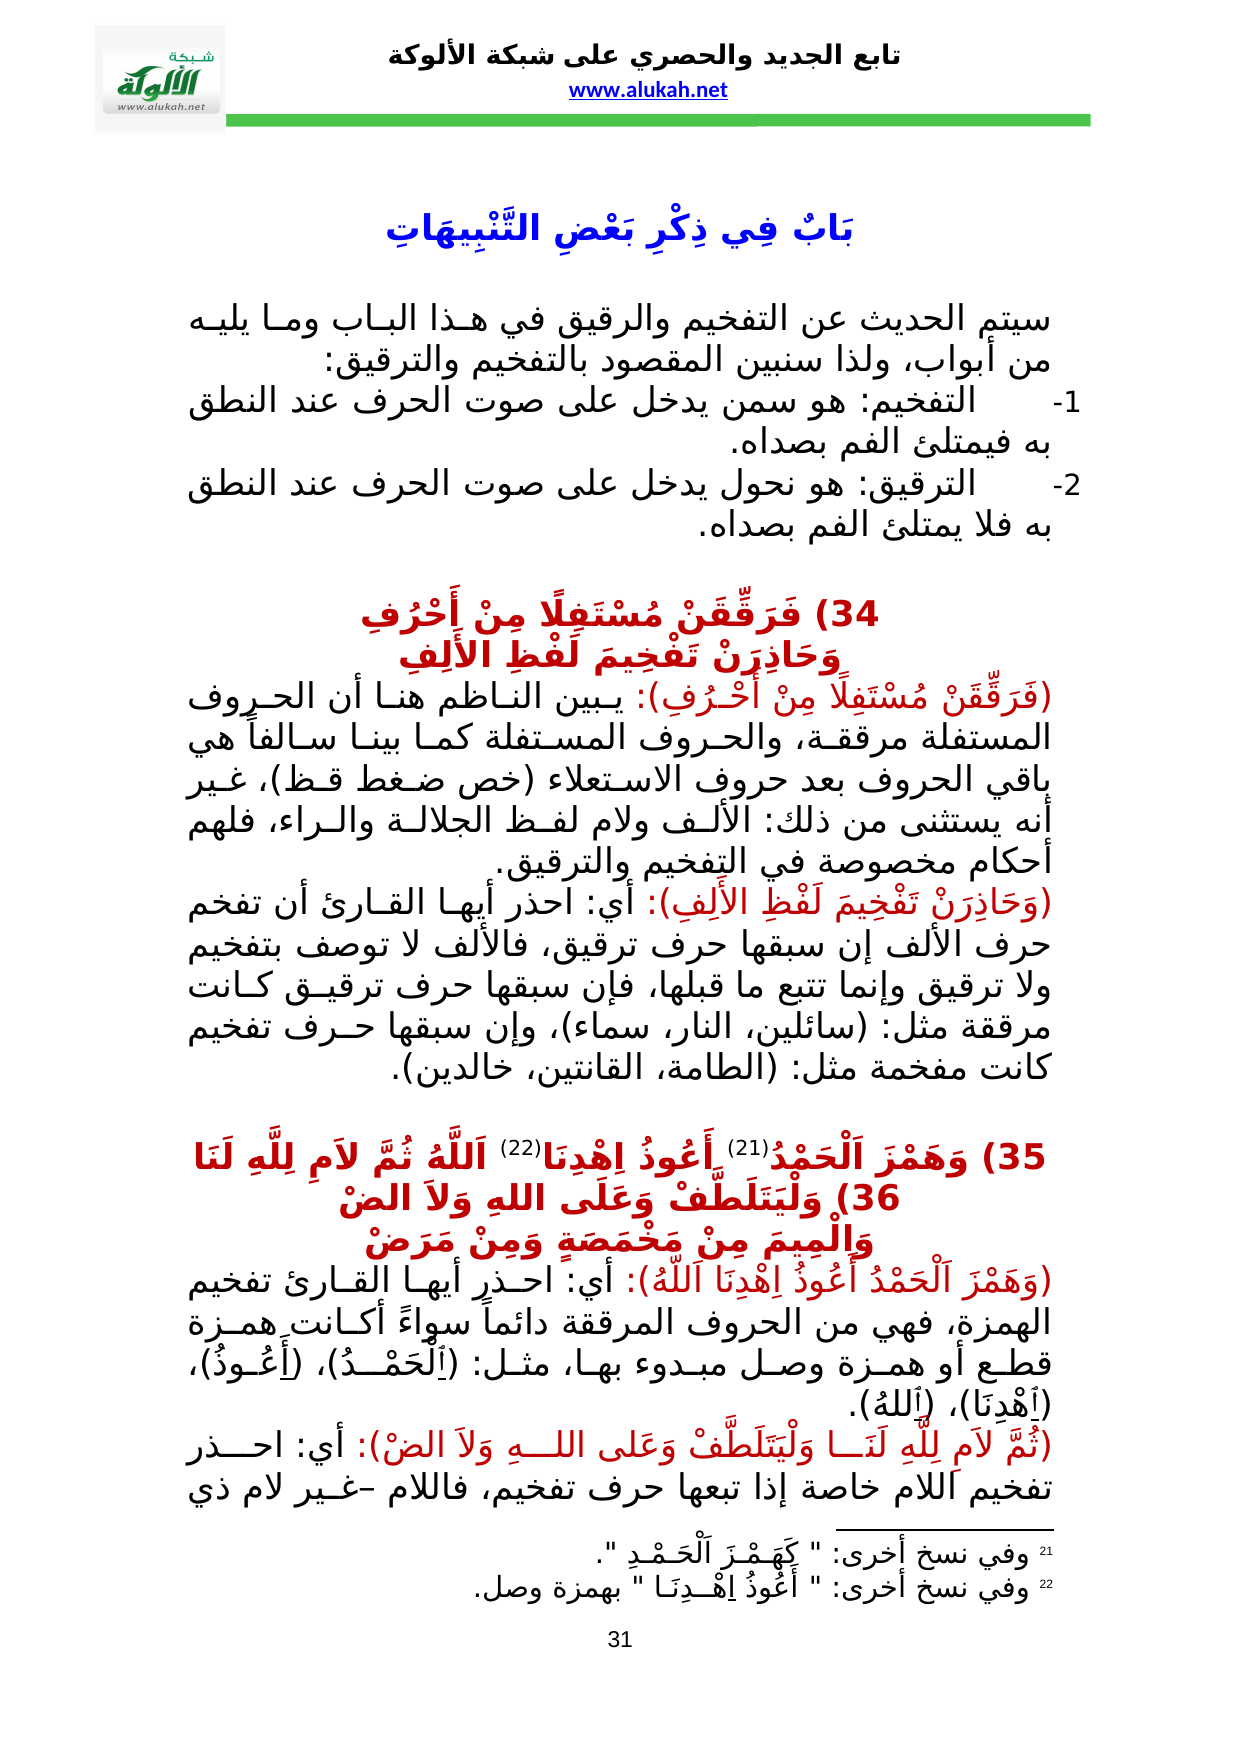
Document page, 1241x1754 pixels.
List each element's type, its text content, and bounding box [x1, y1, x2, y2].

list التفخيم: هو سمن يدخل على صوت الحرف عند النطق به فيمتلئ الفم بصداه. [187, 380, 1053, 462]
list 34) فَرَقِّقَنْ مُسْتَفِلًا مِنْ أَحْرُفِ وَحَاذِرَنْ تَفْخِيمَ لَفْظِ الأَلِفِ [187, 593, 1053, 676]
list 35) وَهَمْزَ اَلْحَمْدُ() أَعُوذُ اِهْدِنَا() اَللَّهُ ثُمَّ لاَمِ لِلَّهِ لَنَا [187, 1136, 1053, 1177]
list (فَرَقِّقَنْ مُسْتَفِلًا مِنْ أَحْرُفِ): يبين الناظم هنا أن الحروف المستفلة مرققة، والحروف المستفلة كما بينا سالفاً هي باقي الحروف بعد حروف الاستعلاء (خص ضغط قظ)، غير أنه يستثنى من ذلك: الألف ولام لفظ الجلالة والراء، فلهم أحكام مخصوصة في التفخيم والترقيق. [187, 676, 1053, 882]
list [187, 1425, 1053, 1507]
list الترقيق: هو نحول يدخل على صوت الحرف عند النطق به فلا يمتلئ الفم بصداه. [187, 462, 1053, 545]
list سيتم الحديث عن التفخيم والرقيق في هذا الباب وما يليه من أبواب، ولذا سنبين المقصود بالتفخيم والترقيق: [187, 297, 1053, 380]
list 36) وَلْيَتَلَطَّفْ وَعَلَى اللهِ وَلاَ الضْ وَالْمِيمَ مِنْ مَخْمَصَةٍ وَمِنْ مَرَضْ [187, 1177, 1053, 1260]
subtitle بَابٌ فِي ذِكْرِ بَعْضِ التَّنْبِيهَاتِ [187, 208, 1053, 249]
list (وَحَاذِرَنْ تَفْخِيمَ لَفْظِ الأَلِفِ): أي: احذر أيها القارئ أن تفخم حرف الألف إن سبقها حرف ترقيق، فالألف لا توصف بتفخيم ولا ترقيق وإنما تتبع ما قبلها، فإن سبقها حرف ترقيق كانت مرققة مثل: (سائلين، النار، سماء)، وإن سبقها حرف تفخيم كانت مفخمة مثل: (الطامة، القانتين، خالدين). [187, 882, 1053, 1088]
list (وَهَمْزَ اَلْحَمْدُ أَعُوذُ اِهْدِنَا اَللّهُ): أي: احذر أيها القارئ تفخيم الهمزة، فهي من الحروف المرققة دائماً سواءً أكانت همزة قطع أو همزة وصل مبدوء بها، مثل: (ﭐلْحَمْدُ)، (أَعُوذُ)، (ﭐهْدِنَا)، (ﭐللهُ). [187, 1260, 1053, 1425]
